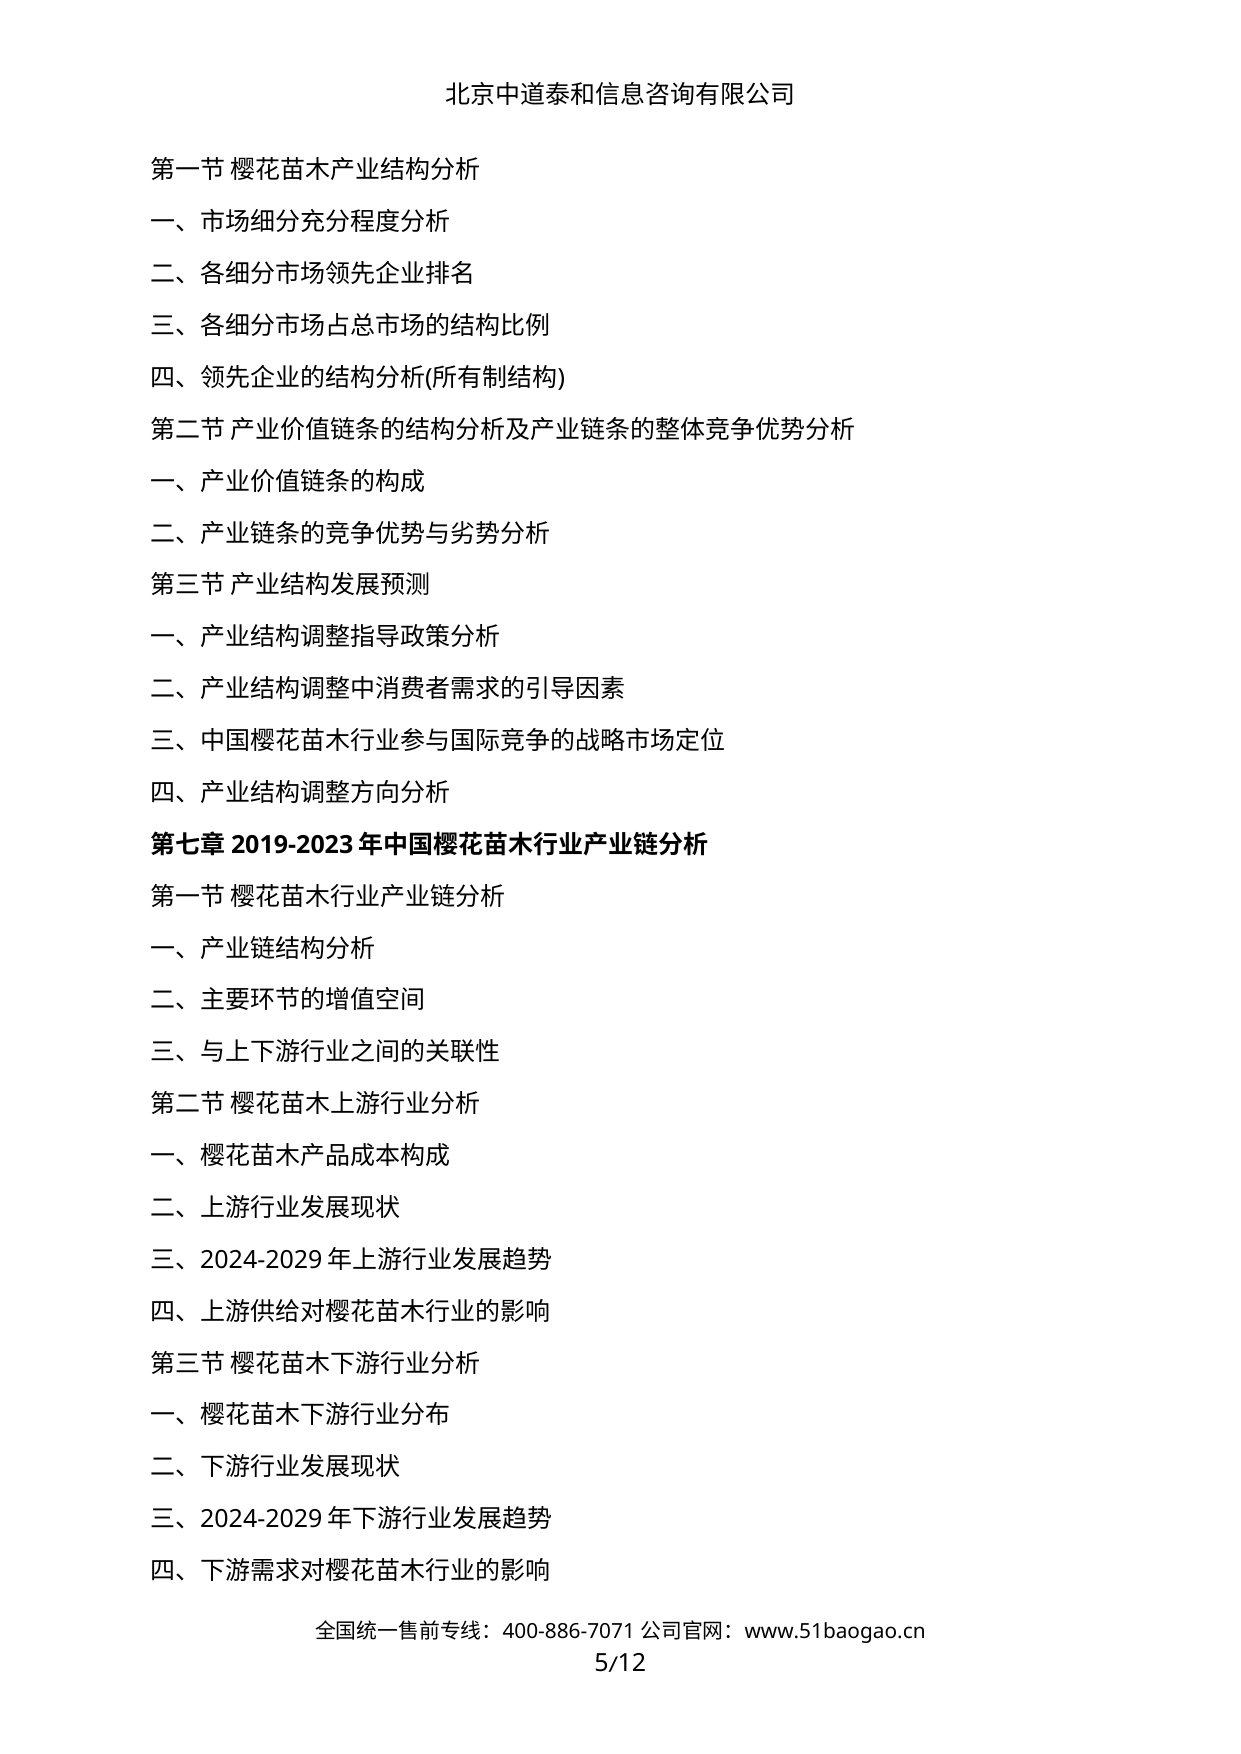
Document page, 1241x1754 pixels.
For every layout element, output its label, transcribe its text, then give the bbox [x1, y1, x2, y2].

text 第二节 产业价值链条的结构分析及产业链条的整体竞争优势分析 [150, 409, 1090, 446]
text 四、上游供给对樱花苗木行业的影响 [150, 1291, 1090, 1327]
text 一、产业链结构分析 [150, 928, 1090, 964]
text 二、下游行业发展现状 [150, 1447, 1090, 1483]
text 四、产业结构调整方向分析 [150, 772, 1090, 809]
text 第三节 樱花苗木下游行业分析 [150, 1343, 1090, 1379]
text 一、樱花苗木产品成本构成 [150, 1136, 1090, 1172]
text 四、下游需求对樱花苗木行业的影响 [150, 1551, 1090, 1587]
text 四、领先企业的结构分析(所有制结构) [150, 357, 1090, 394]
text 三、与上下游行业之间的关联性 [150, 1032, 1090, 1068]
text 第二节 樱花苗木上游行业分析 [150, 1084, 1090, 1120]
text 三、中国樱花苗木行业参与国际竞争的战略市场定位 [150, 721, 1090, 757]
text 第一节 樱花苗木行业产业链分析 [150, 876, 1090, 912]
text 第七章 2019-2023年中国樱花苗木行业产业链分析 [150, 824, 1090, 861]
text 三、2024-2029年上游行业发展趋势 [150, 1239, 1090, 1276]
text 第三节 产业结构发展预测 [150, 565, 1090, 601]
text 第一节 樱花苗木产业结构分析 [150, 150, 1090, 186]
text 一、产业价值链条的构成 [150, 461, 1090, 497]
text 二、主要环节的增值空间 [150, 980, 1090, 1016]
text 二、各细分市场领先企业排名 [150, 254, 1090, 290]
text 二、产业结构调整中消费者需求的引导因素 [150, 669, 1090, 705]
text 三、2024-2029年下游行业发展趋势 [150, 1499, 1090, 1535]
text 一、樱花苗木下游行业分布 [150, 1395, 1090, 1431]
text 一、市场细分充分程度分析 [150, 202, 1090, 238]
text 二、上游行业发展现状 [150, 1187, 1090, 1224]
text 一、产业结构调整指导政策分析 [150, 617, 1090, 653]
text 二、产业链条的竞争优势与劣势分析 [150, 513, 1090, 549]
text 三、各细分市场占总市场的结构比例 [150, 306, 1090, 342]
